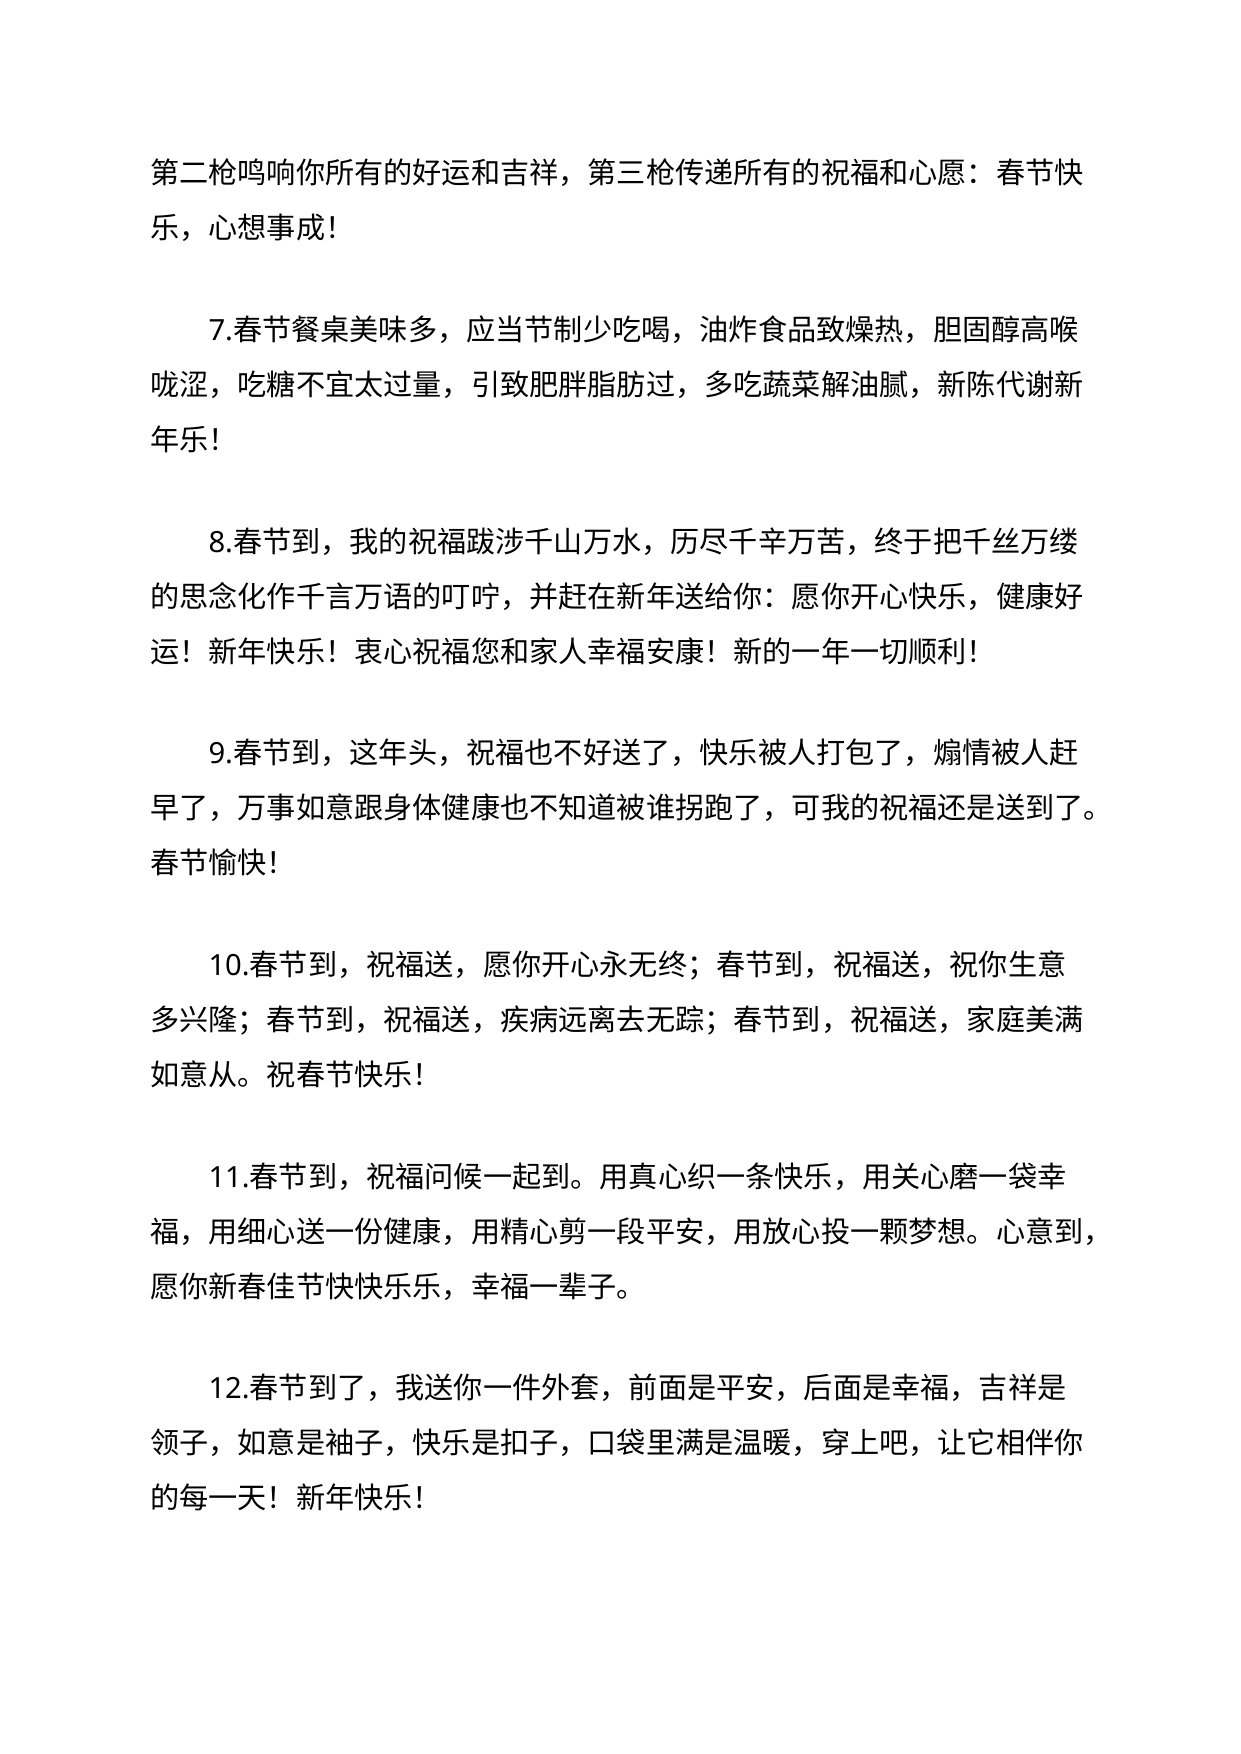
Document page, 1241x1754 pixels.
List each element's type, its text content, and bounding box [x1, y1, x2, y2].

text 8.春节到，我的祝福跋涉千山万水，历尽千辛万苦，终于把千丝万缕的思念化作千言万语的叮咛，并赶在新年送给你：愿你开心快乐，健康好运！新年快乐！衷心祝福您和家人幸福安康！新的一年一切顺利！ [150, 518, 1090, 671]
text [150, 150, 1090, 247]
text 7.春节餐桌美味多，应当节制少吃喝，油炸食品致燥热，胆固醇高喉咙涩，吃糖不宜太过量，引致肥胖脂肪过，多吃蔬菜解油腻，新陈代谢新年乐！ [150, 307, 1090, 459]
text 11.春节到，祝福问候一起到。用真心织一条快乐，用关心磨一袋幸福，用细心送一份健康，用精心剪一段平安，用放心投一颗梦想。心意到，愿你新春佳节快快乐乐，幸福一辈子。 [150, 1153, 1090, 1306]
text 9.春节到，这年头，祝福也不好送了，快乐被人打包了，煽情被人赶早了，万事如意跟身体健康也不知道被谁拐跑了，可我的祝福还是送到了。春节愉快！ [150, 730, 1090, 882]
text 10.春节到，祝福送，愿你开心永无终；春节到，祝福送，祝你生意多兴隆；春节到，祝福送，疾病远离去无踪；春节到，祝福送，家庭美满如意从。祝春节快乐！ [150, 942, 1090, 1094]
text 12.春节到了，我送你一件外套，前面是平安，后面是幸福，吉祥是领子，如意是袖子，快乐是扣子，口袋里满是温暖，穿上吧，让它相伴你的每一天！新年快乐！ [150, 1365, 1090, 1517]
